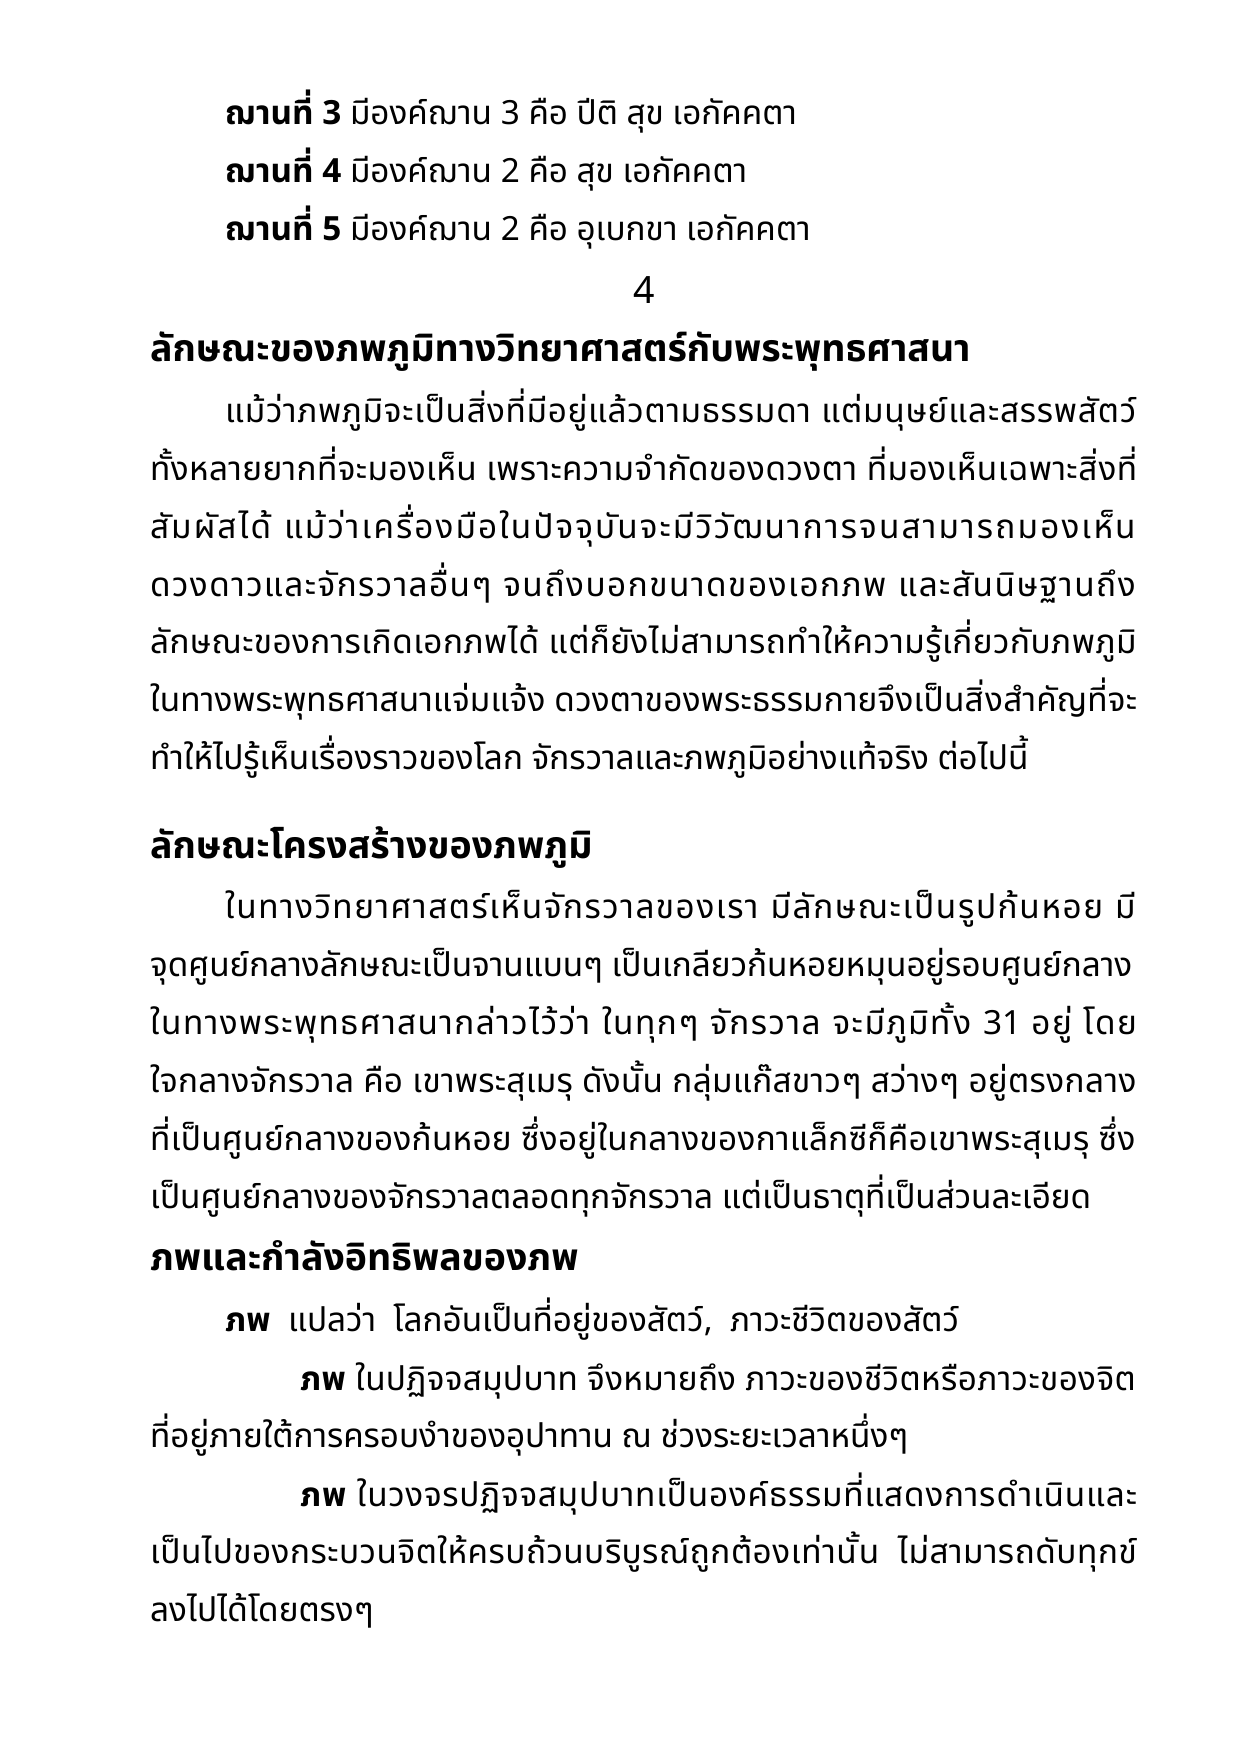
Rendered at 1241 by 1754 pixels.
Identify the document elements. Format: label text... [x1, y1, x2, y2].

text ในทางวิทยาศาสตร์เห็นจักรวาลของเรา มีลักษณะเป็นรูปก้นหอย มีจุดศูนย์กลางลักษณะเป็นจานแบนๆ เป็นเกลียวก้นหอยหมุนอยู่รอบศูนย์กลาง ในทางพระพุทธศาสนากล่าวไว้ว่า ในทุกๆ จักรวาล จะมีภูมิทั้ง 31 อยู่ โดยใจกลางจักรวาล คือ เขาพระสุเมรุ ดังนั้น กลุ่มแก๊สขาวๆ สว่างๆ อยู่ตรงกลาง ที่เป็นศูนย์กลางของก้นหอย ซึ่งอยู่ในกลางของกาแล็กซีก็คือเขาพระสุเมรุ ซึ่งเป็นศูนย์กลางของจักรวาลตลอดทุกจักรวาล แต่เป็นธาตุที่เป็นส่วนละเอียด [150, 883, 1137, 1223]
text ฌานที่ 3 มีองค์ฌาน 3 คือ ปีติ สุข เอกัคคตา [150, 89, 1137, 139]
text ฌานที่ 5 มีองค์ฌาน 2 คือ อุเบกขา เอกัคคตา [150, 205, 1137, 256]
text ภพ ในปฏิจจสมุปบาท จึงหมายถึง ภาวะของชีวิตหรือภาวะของจิตที่อยู่ภายใต้การครอบงำของอุปาทาน ณ ช่วงระยะเวลาหนึ่งๆ [150, 1354, 1137, 1463]
text แม้ว่าภพภูมิจะเป็นสิ่งที่มีอยู่แล้วตามธรรมดา แต่มนุษย์และสรรพสัตว์ทั้งหลายยากที่จะมองเห็น เพราะความจำกัดของดวงตา ที่มองเห็นเฉพาะสิ่งที่สัมผัสได้ แม้ว่าเครื่องมือในปัจจุบันจะมีวิวัฒนาการจนสามารถมองเห็นดวงดาวและจักรวาลอื่นๆ จนถึงบอกขนาดของเอกภพ และสันนิษฐานถึงลักษณะของการเกิดเอกภพได้ แต่ก็ยังไม่สามารถทำให้ความรู้เกี่ยวกับภพภูมิในทางพระพุทธศาสนาแจ่มแจ้ง ดวงตาของพระธรรมกายจึงเป็นสิ่งสำคัญที่จะทำให้ไปรู้เห็นเรื่องราวของโลก จักรวาลและภพภูมิอย่างแท้จริง ต่อไปนี้ [150, 387, 1137, 785]
text ภพ แปลว่า โลกอันเป็นที่อยู่ของสัตว์, ภาวะชีวิตของสัตว์ [150, 1296, 1137, 1347]
text ลักษณะของภพภูมิทางวิทยาศาสตร์กับพระพุทธศาสนา [150, 322, 1137, 378]
text 4 [150, 263, 1137, 314]
text ลักษณะโครงสร้างของภพภูมิ [150, 818, 1137, 875]
text ฌานที่ 4 มีองค์ฌาน 2 คือ สุข เอกัคคตา [150, 147, 1137, 197]
text ภพและกำลังอิทธิพลของภพ [150, 1231, 1137, 1288]
text ภพ ในวงจรปฏิจจสมุปบาทเป็นองค์ธรรมที่แสดงการดำเนินและเป็นไปของกระบวนจิตให้ครบถ้วนบริบูรณ์ถูกต้องเท่านั้น ไม่สามารถดับทุกข์ลงไปได้โดยตรงๆ [150, 1470, 1137, 1637]
